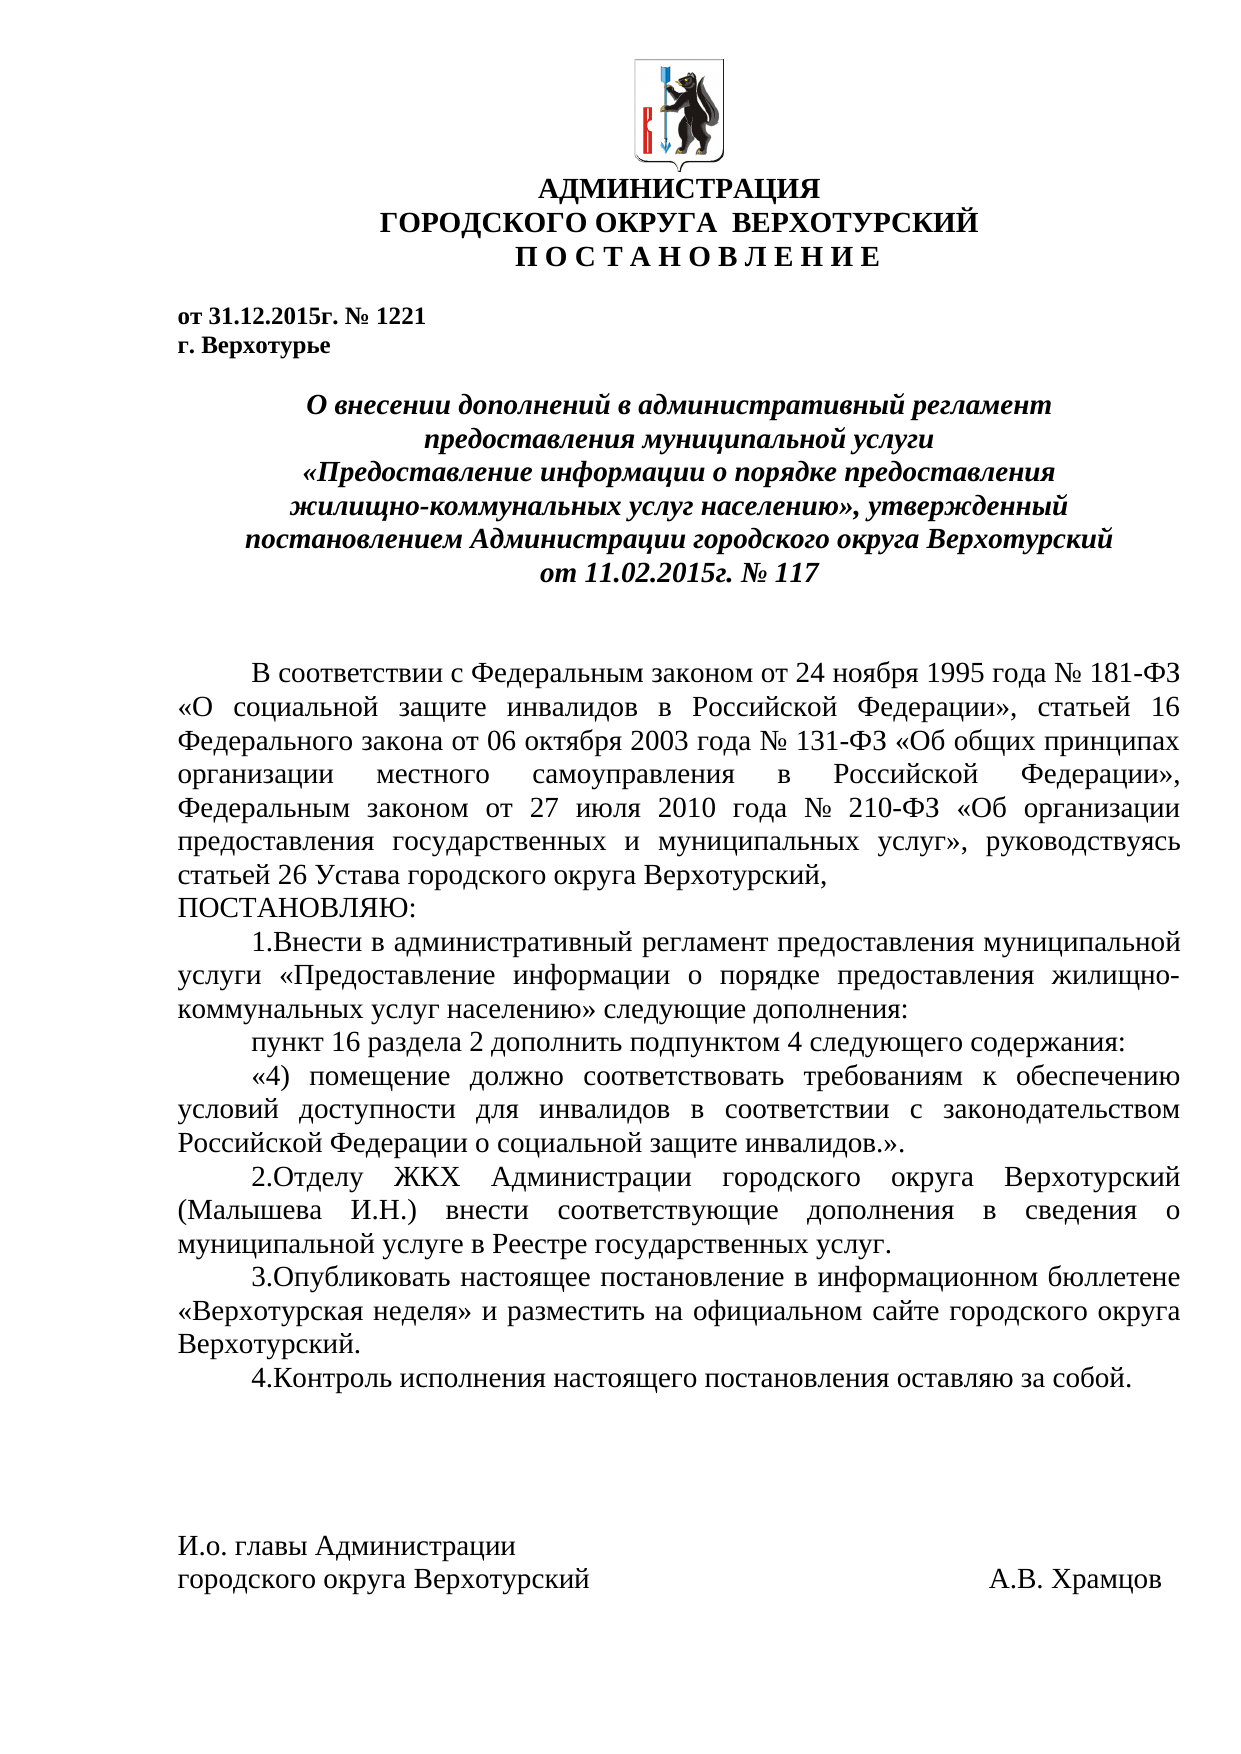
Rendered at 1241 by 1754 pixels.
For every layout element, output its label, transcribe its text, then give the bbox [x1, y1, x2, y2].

text от 11.02.2015г. № 117 [177, 555, 1181, 588]
text пункт 16 раздела 2 дополнить подпунктом 4 следующего содержания: [177, 1024, 1181, 1058]
text г. Верхотурье [177, 330, 1181, 358]
subtitle АДМИНИСТРАЦИЯ [177, 172, 1181, 205]
text ПОСТАНОВЛЯЮ: [177, 890, 1181, 924]
text «Предоставление информации о порядке предоставления [177, 454, 1181, 488]
text «4) помещение должно соответствовать требованиям к обеспечению условий доступности для инвалидов в соответствии с законодательством Российской Федерации о социальной защите инвалидов.». [177, 1058, 1181, 1159]
text предоставления муниципальной услуги [177, 421, 1181, 454]
picture [634, 59, 724, 172]
text 3.Опубликовать настоящее постановление в информационном бюллетене «Верхотурская неделя» и разместить на официальном сайте городского округа Верхотурский. [177, 1259, 1181, 1360]
text жилищно-коммунальных услуг населению», утвержденный постановлением Администрации городского округа Верхотурский [177, 488, 1181, 555]
text 2.Отделу ЖКХ Администрации городского округа Верхотурский (Малышева И.Н.) внести соответствующие дополнения в сведения о муниципальной услуге в Реестре государственных услуг. [177, 1159, 1181, 1259]
text ГОРОДСКОГО ОКРУГА ВЕРХОТУРСКИЙ [177, 205, 1181, 239]
text В соответствии с Федеральным законом от 24 ноября 1995 года № 181-ФЗ «О социальной защите инвалидов в Российской Федерации», статьей 16 Федерального закона от 06 октября 2003 года № 131-ФЗ «Об общих принципах организации местного самоуправления в Российской Федерации», Федеральным законом от 27 июля 2010 года № 210-ФЗ «Об организации предоставления государственных и муниципальных услуг», руководствуясь статьей 26 Устава городского округа Верхотурский, [177, 656, 1181, 890]
text И.о. главы Администрации [177, 1528, 1181, 1561]
text городского округа Верхотурский А.В. Храмцов [177, 1561, 1181, 1595]
text 4.Контроль исполнения настоящего постановления оставляю за собой. [177, 1360, 1181, 1393]
text от 31.12.2015г. № 1221 [177, 301, 1181, 330]
text О внесении дополнений в административный регламент [177, 387, 1181, 421]
text П О С Т А Н О В Л Е Н И Е [177, 239, 1181, 272]
text 1.Внести в административный регламент предоставления муниципальной услуги «Предоставление информации о порядке предоставления жилищно-коммунальных услуг населению» следующие дополнения: [177, 924, 1181, 1024]
